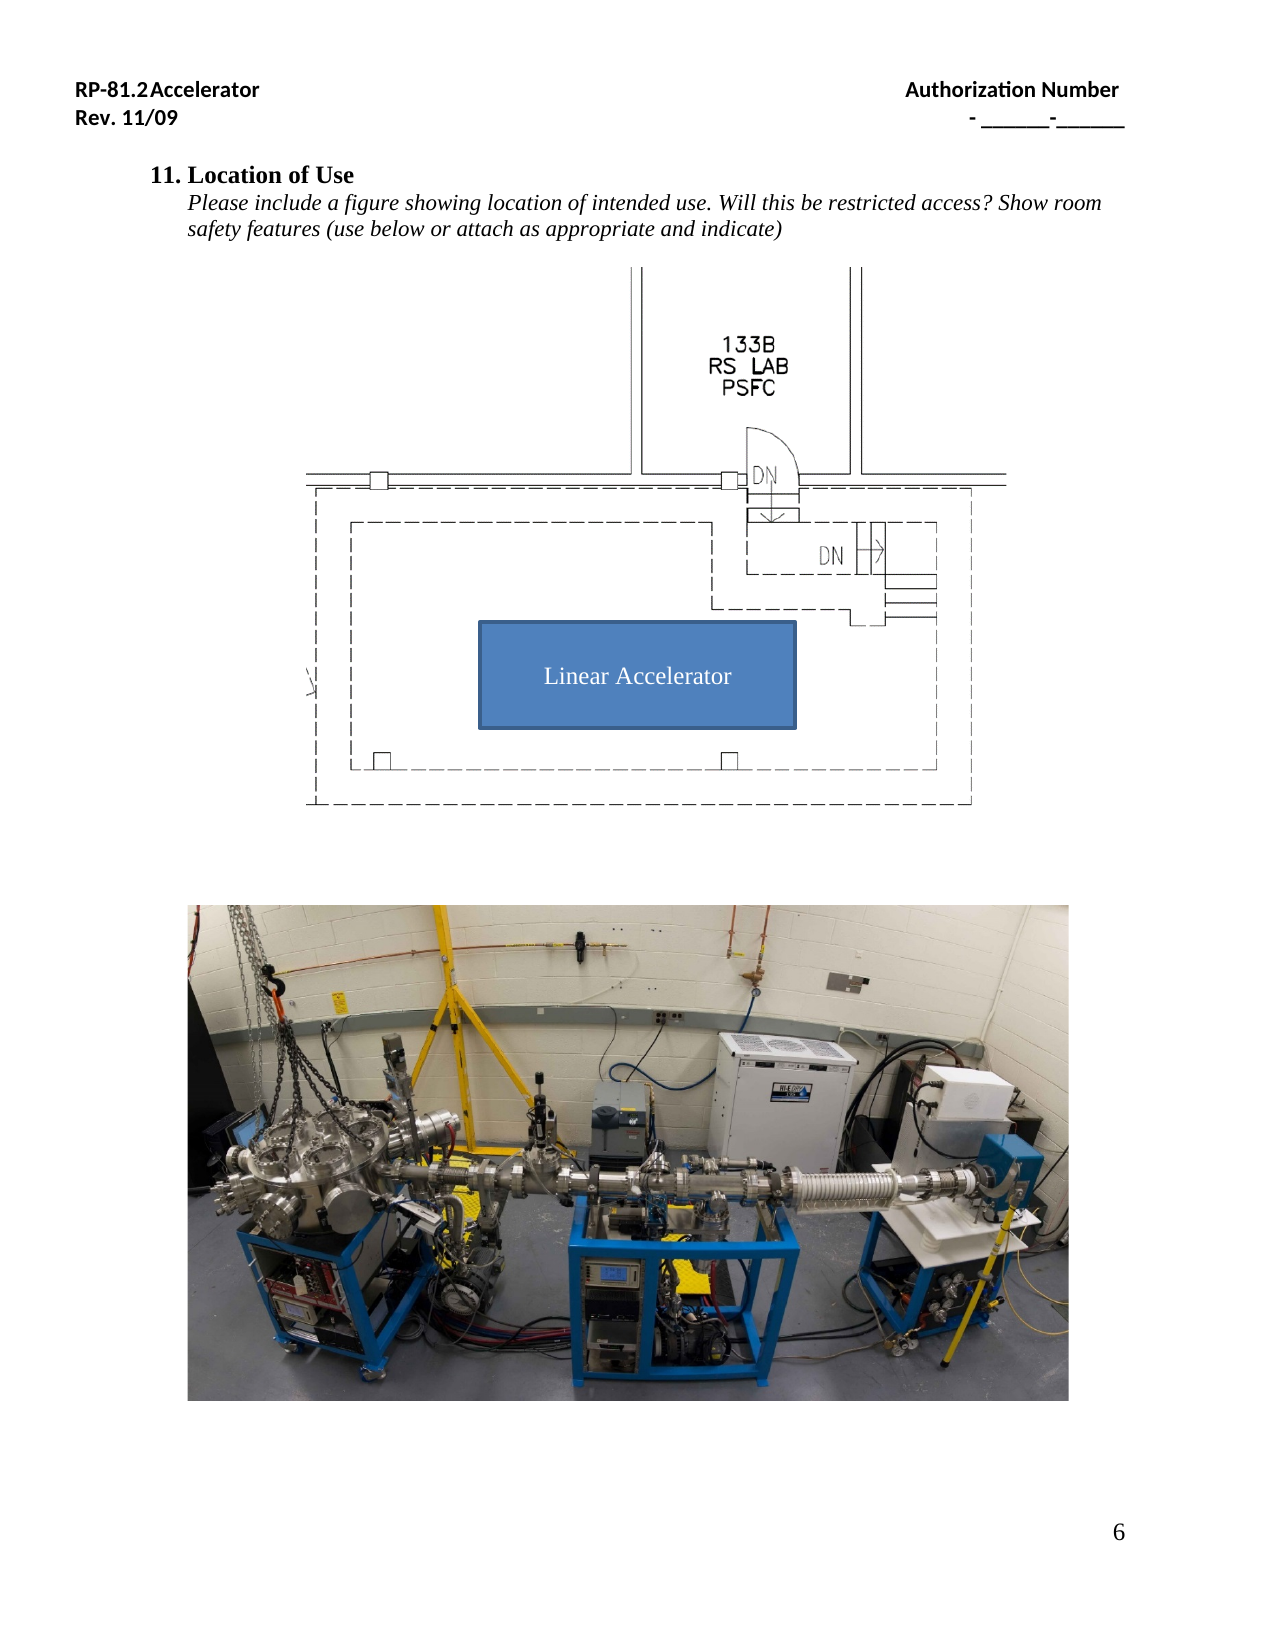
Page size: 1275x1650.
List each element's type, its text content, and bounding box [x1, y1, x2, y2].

picture [306, 267, 1007, 827]
picture [187, 905, 1069, 1401]
list Location of Use [150, 160, 1125, 188]
text Please include a figure showing location of intended use. Will this be restricted access? Show room safety features (use below or attach as appropriate and indicate) [187, 188, 1125, 241]
